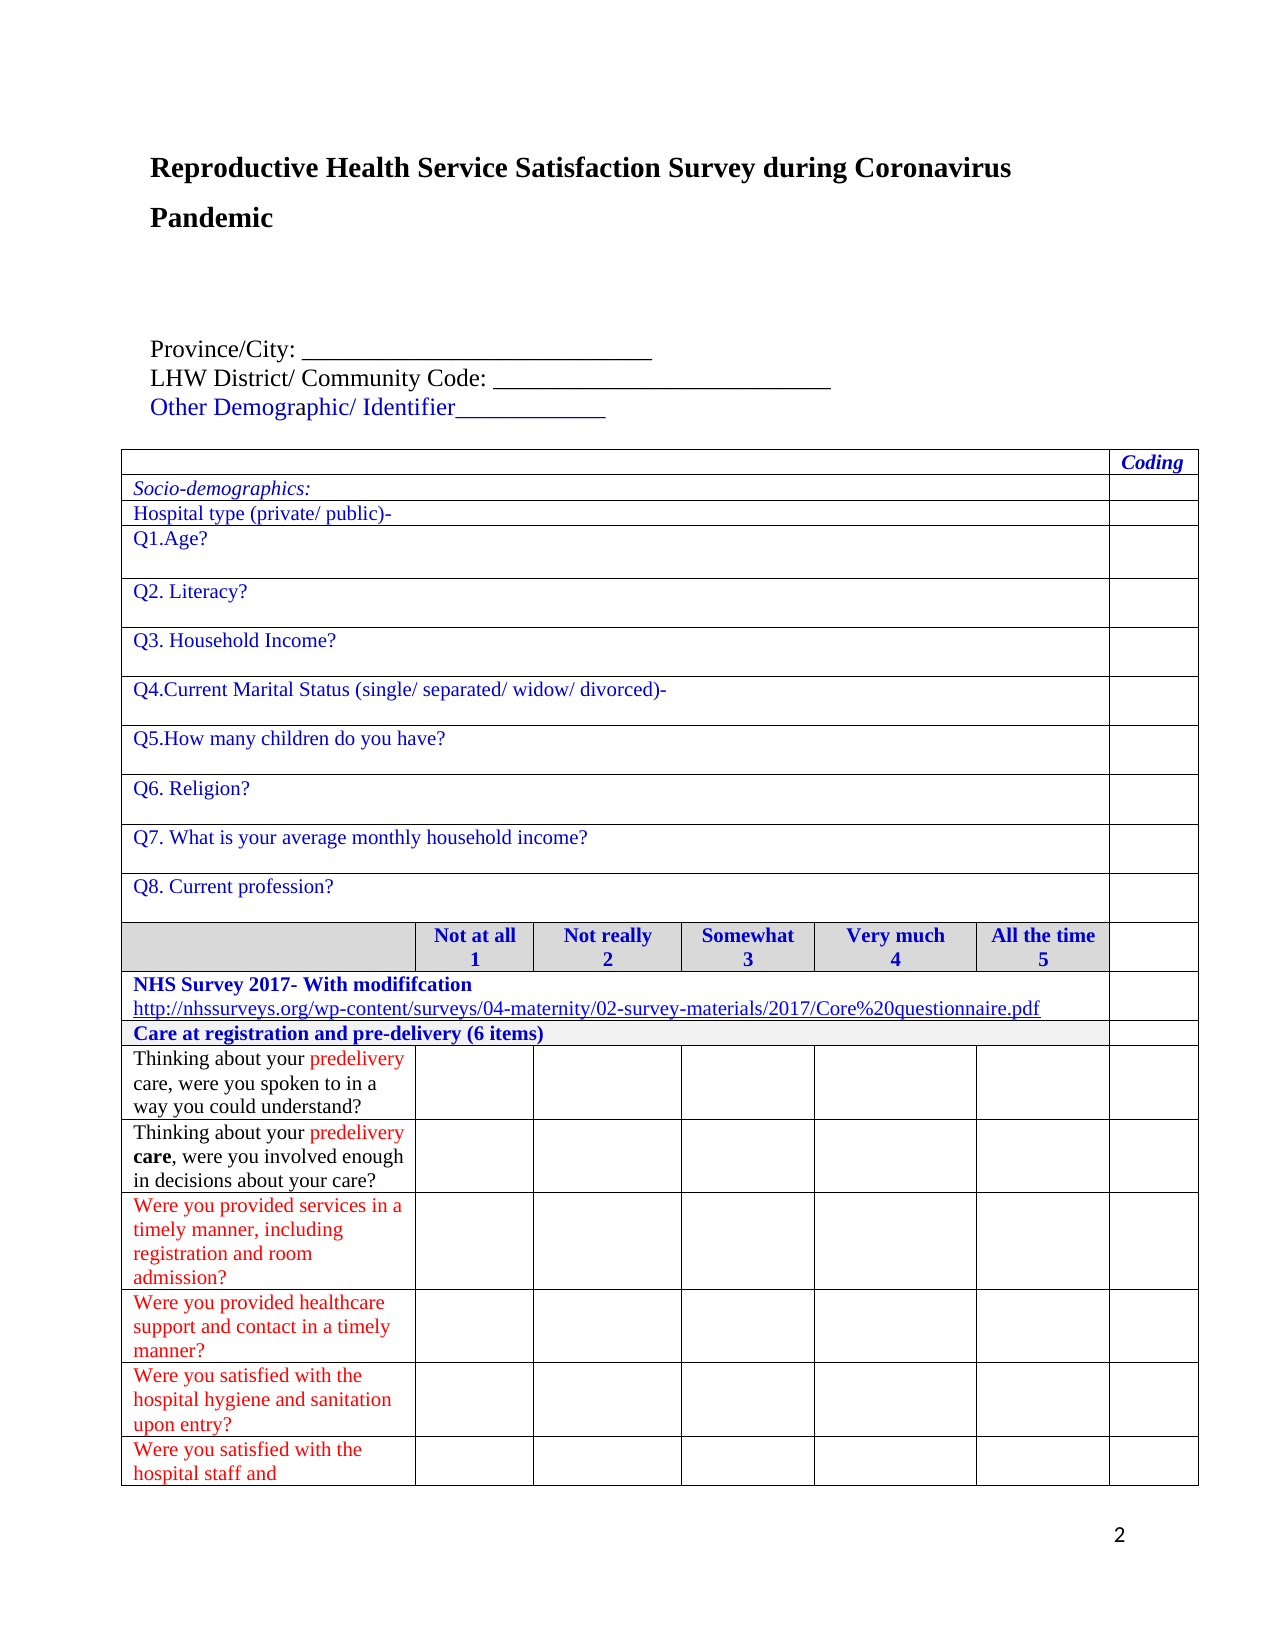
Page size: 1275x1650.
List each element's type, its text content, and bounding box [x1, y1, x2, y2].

table_cell [815, 1046, 976, 1118]
text Province/City: ____________________________ [150, 334, 1125, 363]
table_cell [1110, 874, 1198, 922]
table_cell Q8. Current profession? [122, 874, 1109, 922]
table_cell [534, 1290, 681, 1362]
table_cell [977, 1437, 1109, 1485]
table_cell [977, 1046, 1109, 1118]
table_cell [416, 1290, 533, 1362]
table_cell NHS Survey 2017- With modififcation http://nhssurveys.org/wp-content/surveys/04-maternity/02-survey-materials/2017/Core%20questionnaire.pdf [122, 972, 1109, 1020]
table_cell [682, 1437, 814, 1485]
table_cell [122, 1437, 415, 1485]
table_cell [416, 1046, 533, 1118]
table_cell [534, 1120, 681, 1192]
table_cell [1110, 972, 1198, 1020]
table_cell [815, 1120, 976, 1192]
table_cell [122, 923, 415, 971]
table_cell [1110, 501, 1198, 524]
text Reproductive Health Service Satisfaction Survey during Coronavirus Pandemic [150, 150, 1125, 234]
table_cell Were you satisfied with the hospital hygiene and sanitation upon entry? [122, 1363, 415, 1436]
table_cell [1110, 1363, 1198, 1436]
table_cell Very much 4 [815, 923, 976, 971]
table_cell [815, 1363, 976, 1436]
table_cell [1110, 923, 1198, 971]
table_cell [682, 1046, 814, 1118]
table_cell Socio-demographics: [122, 475, 1109, 499]
table_cell [977, 1363, 1109, 1436]
table_cell Thinking about your predelivery care, were you involved enough in decisions about your care? [122, 1120, 415, 1192]
table_cell [1110, 775, 1198, 823]
table_cell Q7. What is your average monthly household income? [122, 825, 1109, 873]
table_cell [1110, 475, 1198, 499]
table_cell [977, 1120, 1109, 1192]
table_cell [1110, 1046, 1198, 1118]
table_cell Somewhat 3 [682, 923, 814, 971]
table_cell [534, 1363, 681, 1436]
table_cell [534, 1046, 681, 1118]
table_cell [416, 1120, 533, 1192]
table_cell [416, 1193, 533, 1289]
table_cell [1110, 1193, 1198, 1289]
table_cell [682, 1120, 814, 1192]
table_header [122, 450, 1109, 474]
table_cell [682, 1363, 814, 1436]
table_cell [815, 1193, 976, 1289]
text Other Demographic/ Identifier____________ [150, 392, 1125, 421]
table_cell [416, 1437, 533, 1485]
table_cell [815, 1290, 976, 1362]
table_cell [977, 1290, 1109, 1362]
table_cell Were you provided services in a timely manner, including registration and room admission? [122, 1193, 415, 1289]
table_cell [815, 1437, 976, 1485]
table_cell [1110, 628, 1198, 676]
table_cell All the time 5 [977, 923, 1109, 971]
table_cell Q4.Current Marital Status (single/ separated/ widow/ divorced)- [122, 677, 1109, 725]
table_cell [1110, 526, 1198, 578]
table_cell [682, 1290, 814, 1362]
table_cell Q5.How many children do you have? [122, 726, 1109, 774]
table_cell Not really 2 [534, 923, 681, 971]
table_cell [1110, 677, 1198, 725]
table_cell Were you provided healthcare support and contact in a timely manner? [122, 1290, 415, 1362]
table_cell [1110, 1021, 1198, 1045]
table_cell [534, 1437, 681, 1485]
table_cell [416, 1363, 533, 1436]
text LHW District/ Community Code: ___________________________ [150, 363, 1125, 392]
table_header Coding [1110, 450, 1198, 474]
table_cell Q3. Household Income? [122, 628, 1109, 676]
table_cell Q1.Age? [122, 526, 1109, 578]
table_cell [1110, 726, 1198, 774]
table_cell [682, 1193, 814, 1289]
table_cell Not at all 1 [416, 923, 533, 971]
table_cell [977, 1193, 1109, 1289]
table_cell Hospital type (private/ public)- [122, 501, 1109, 524]
table_cell [534, 1193, 681, 1289]
table_cell Q2. Literacy? [122, 579, 1109, 627]
table_cell Thinking about your predelivery care, were you spoken to in a way you could understand? [122, 1046, 415, 1118]
table_cell [1110, 579, 1198, 627]
table_cell [1110, 1120, 1198, 1192]
table_cell Care at registration and pre-delivery (6 items) [122, 1021, 1109, 1045]
table_cell [1110, 1290, 1198, 1362]
table_cell [1110, 1437, 1198, 1485]
table_cell Q6. Religion? [122, 775, 1109, 823]
table_cell [1110, 825, 1198, 873]
